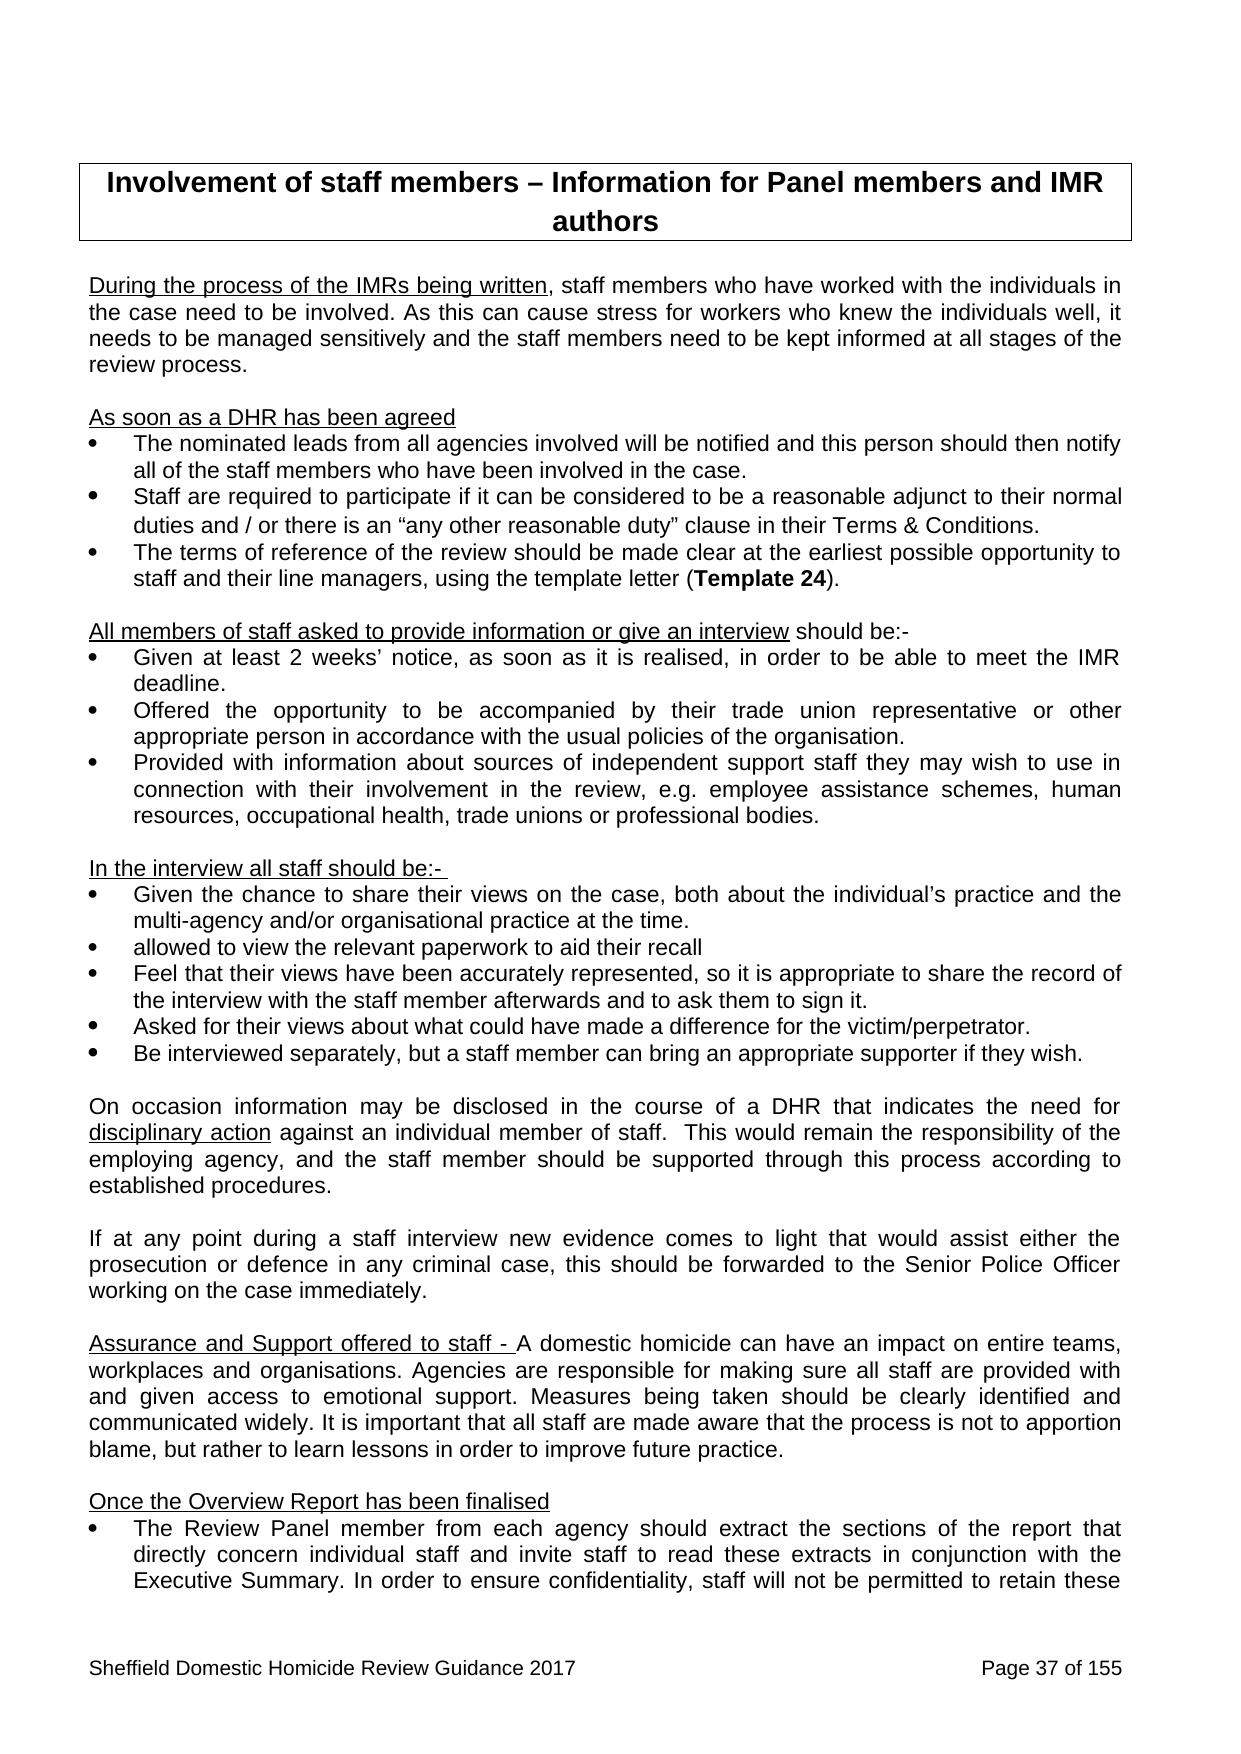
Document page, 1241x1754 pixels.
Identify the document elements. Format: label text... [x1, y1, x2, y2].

list Offered the opportunity to be accompanied by their trade union representative or other appropriate person in accordance with the usual policies of the organisation. [89, 697, 1122, 749]
list The nominated leads from all agencies involved will be notified and this person should then notify all of the staff members who have been involved in the case. [89, 430, 1122, 483]
text Assurance and Support offered to staff - A domestic homicide can have an impact on entire teams, workplaces and organisations. Agencies are responsible for making sure all staff are provided with and given access to emotional support. Measures being taken should be clearly identified and communicated widely. It is important that all staff are made aware that the process is not to apportion blame, but rather to learn lessons in order to improve future practice. [89, 1330, 1122, 1462]
list Feel that their views have been accurately represented, so it is appropriate to share the record of the interview with the staff member afterwards and to ask them to sign it. [89, 960, 1122, 1013]
text On occasion information may be disclosed in the course of a DHR that indicates the need for disciplinary action against an individual member of staff. This would remain the responsibility of the employing agency, and the staff member should be supported through this process according to established procedures. [89, 1093, 1122, 1198]
list Given the chance to share their views on the case, both about the individual’s practice and the multi-agency and/or organisational practice at the time. [89, 881, 1122, 934]
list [89, 1515, 1122, 1594]
list The terms of reference of the review should be made clear at the earliest possible opportunity to staff and their line managers, using the template letter (Template 24). [89, 538, 1122, 591]
list Staff are required to participate if it can be considered to be a reasonable adjunct to their normal duties and / or there is an “any other reasonable duty” clause in their Terms & Conditions. [89, 483, 1122, 538]
list allowed to view the relevant paperwork to aid their recall [89, 934, 1122, 960]
subtitle Involvement of staff members – Information for Panel members and IMR authors [80, 164, 1131, 240]
list Be interviewed separately, but a staff member can bring an appropriate supporter if they wish. [89, 1040, 1122, 1067]
list Asked for their views about what could have made a difference for the victim/perpetrator. [89, 1013, 1122, 1040]
text In the interview all staff should be:- [89, 855, 1122, 881]
list Given at least 2 weeks’ notice, as soon as it is realised, in order to be able to meet the IMR deadline. [89, 644, 1122, 697]
list Provided with information about sources of independent support staff they may wish to use in connection with their involvement in the review, e.g. employee assistance schemes, human resources, occupational health, trade unions or professional bodies. [89, 749, 1122, 828]
text As soon as a DHR has been agreed [89, 404, 1122, 430]
text During the process of the IMRs being written, staff members who have worked with the individuals in the case need to be involved. As this can cause stress for workers who knew the individuals well, it needs to be managed sensitively and the staff members need to be kept informed at all stages of the review process. [89, 272, 1122, 377]
text Once the Overview Report has been finalised [89, 1488, 1122, 1515]
text If at any point during a staff interview new evidence comes to light that would assist either the prosecution or defence in any criminal case, this should be forwarded to the Senior Police Officer working on the case immediately. [89, 1225, 1122, 1304]
text All members of staff asked to provide information or give an interview should be:- [89, 618, 1122, 644]
